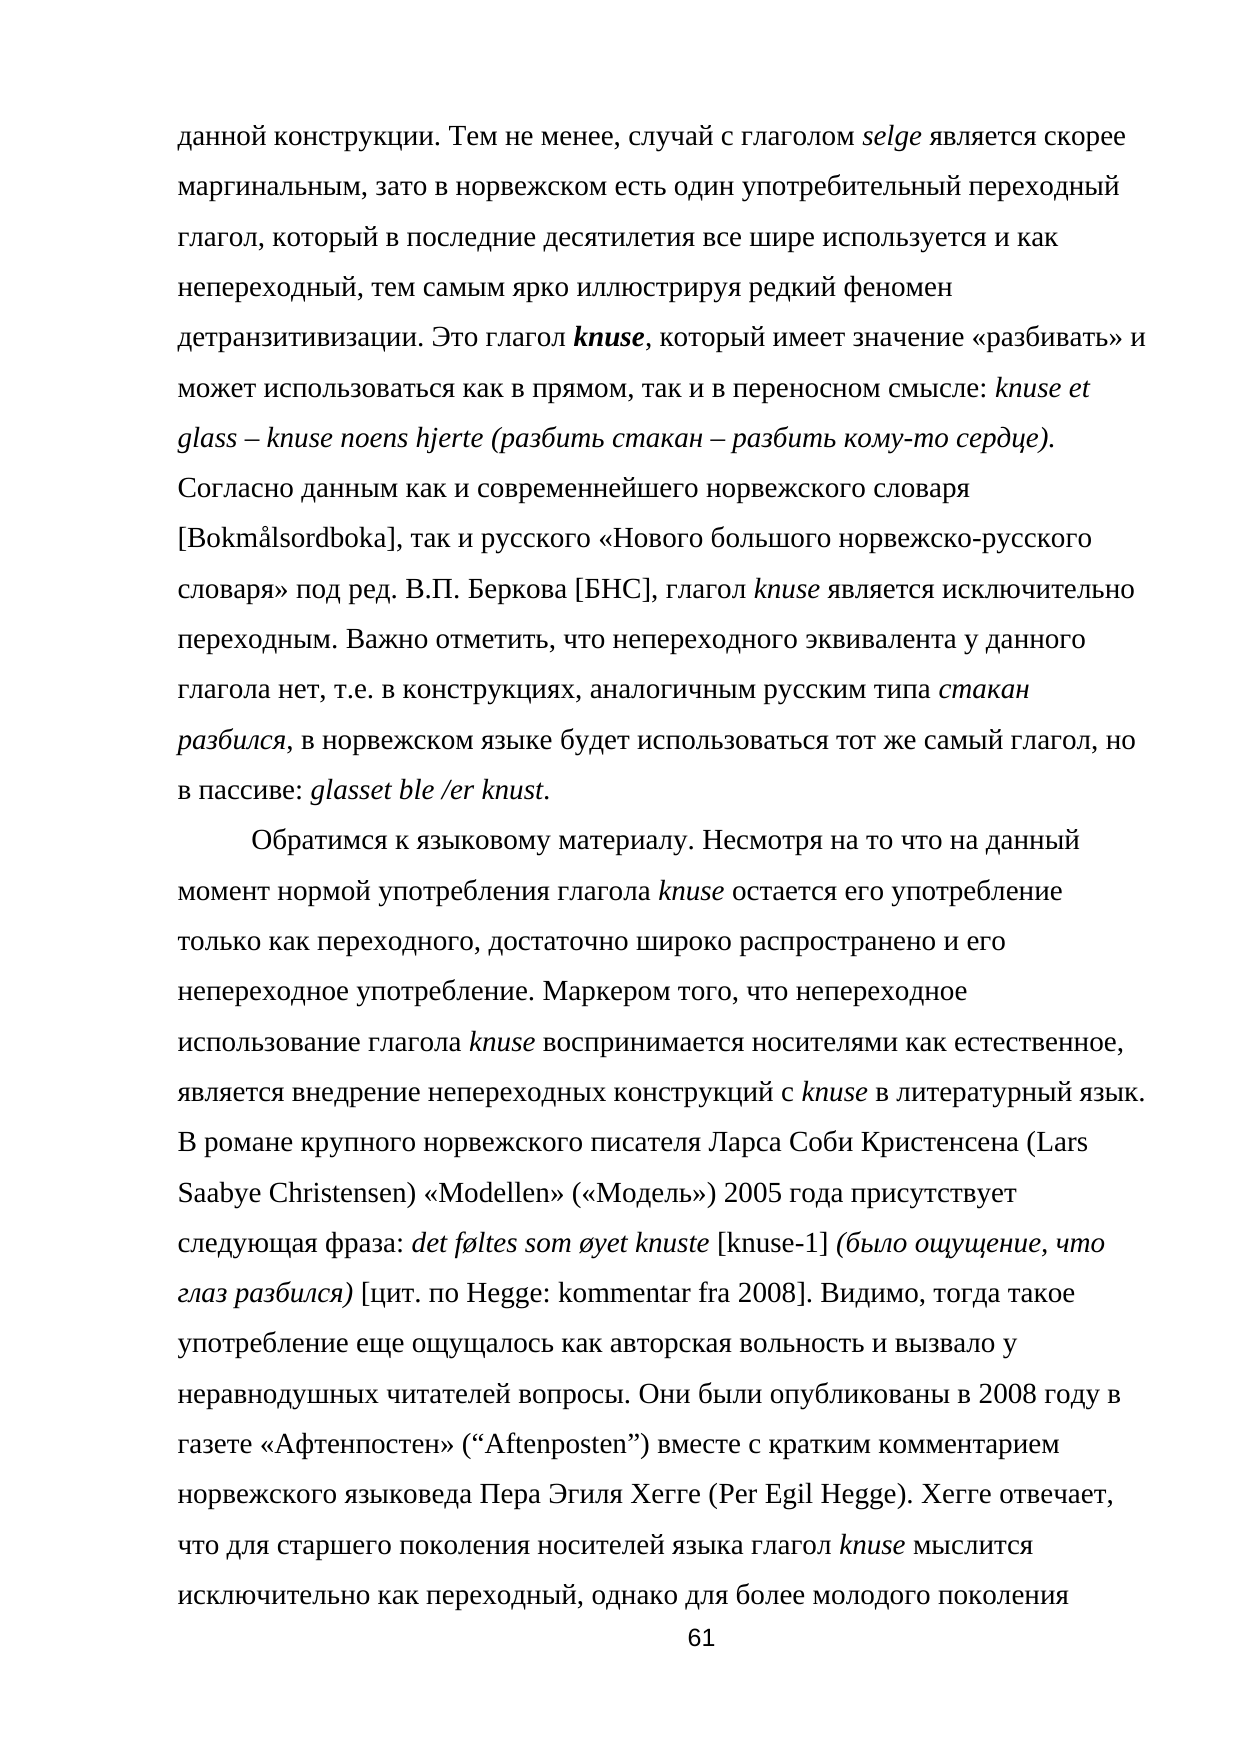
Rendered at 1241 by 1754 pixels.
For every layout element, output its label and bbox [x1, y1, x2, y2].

text [177, 118, 1152, 806]
text [177, 822, 1152, 1611]
